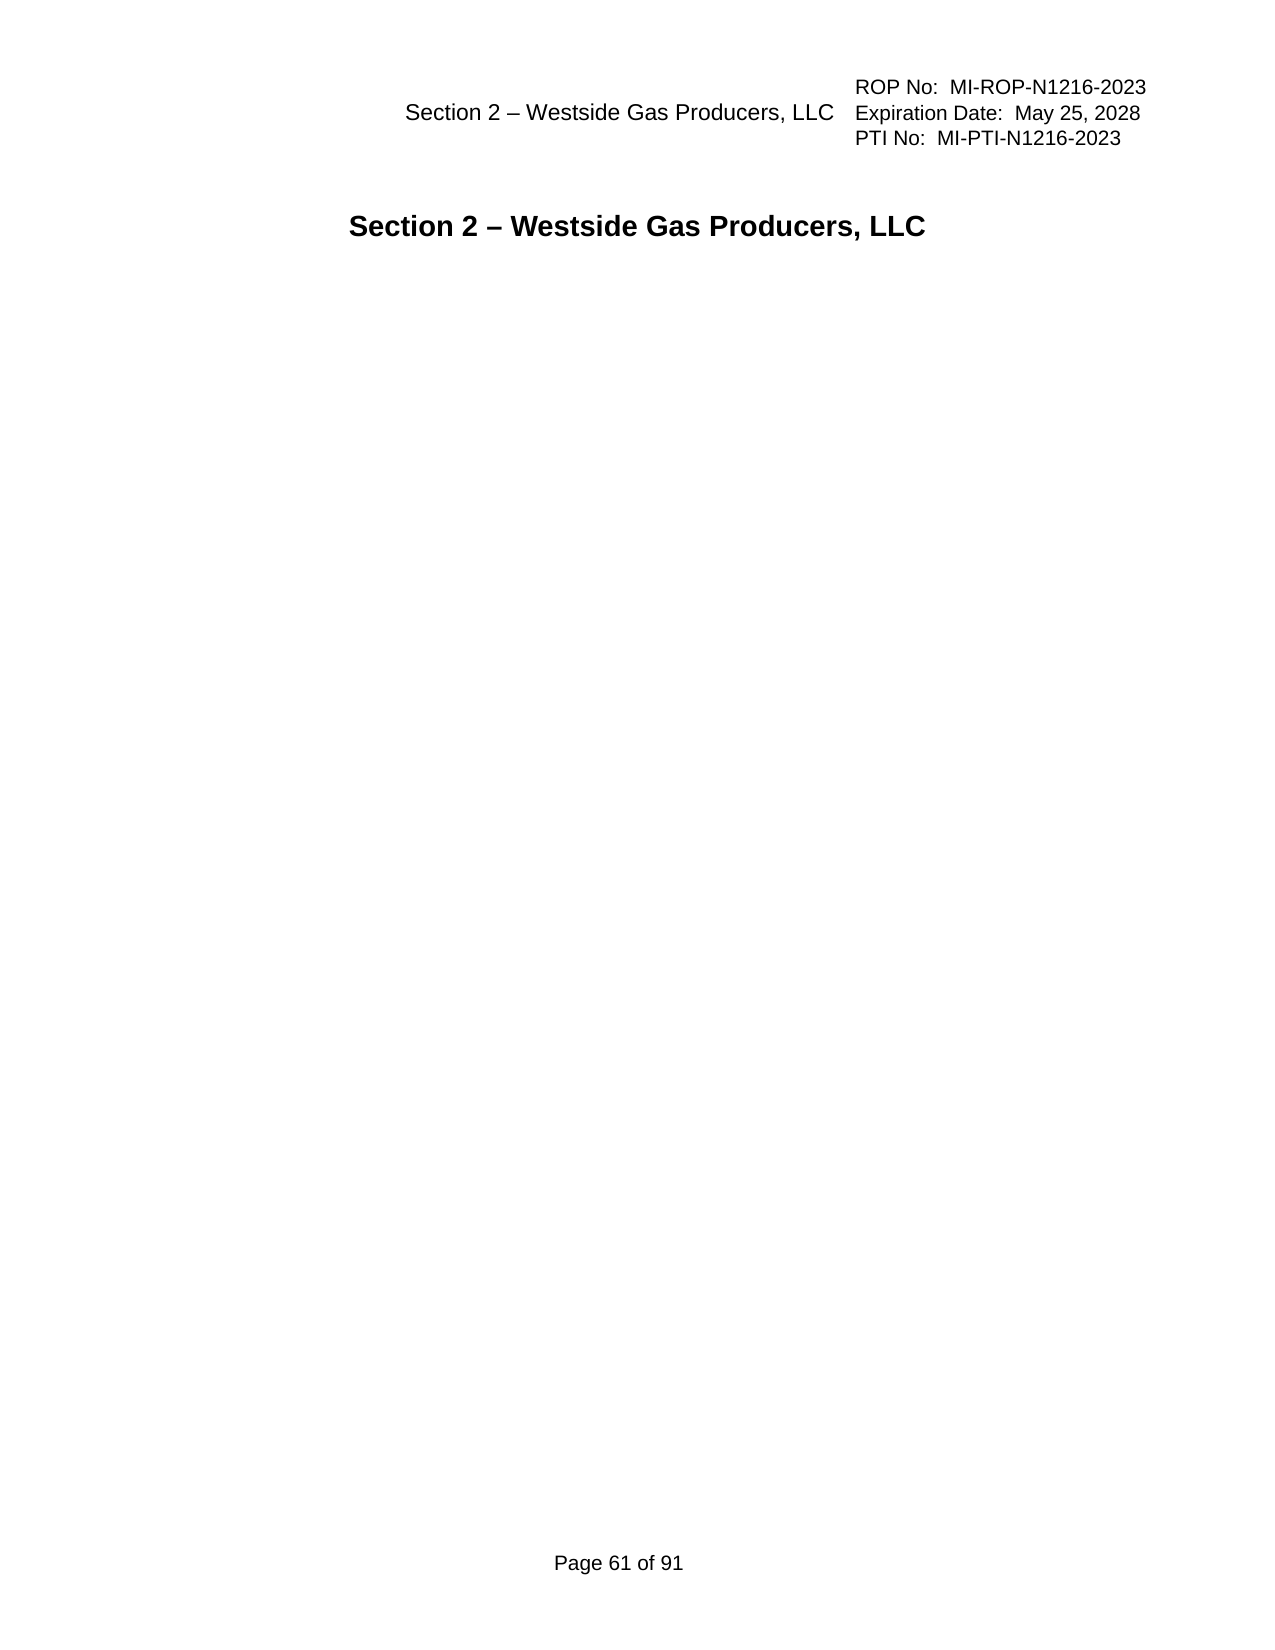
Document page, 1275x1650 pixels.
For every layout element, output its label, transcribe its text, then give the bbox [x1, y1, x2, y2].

subtitle Section 2 – Westside Gas Producers, LLC [105, 209, 1170, 243]
